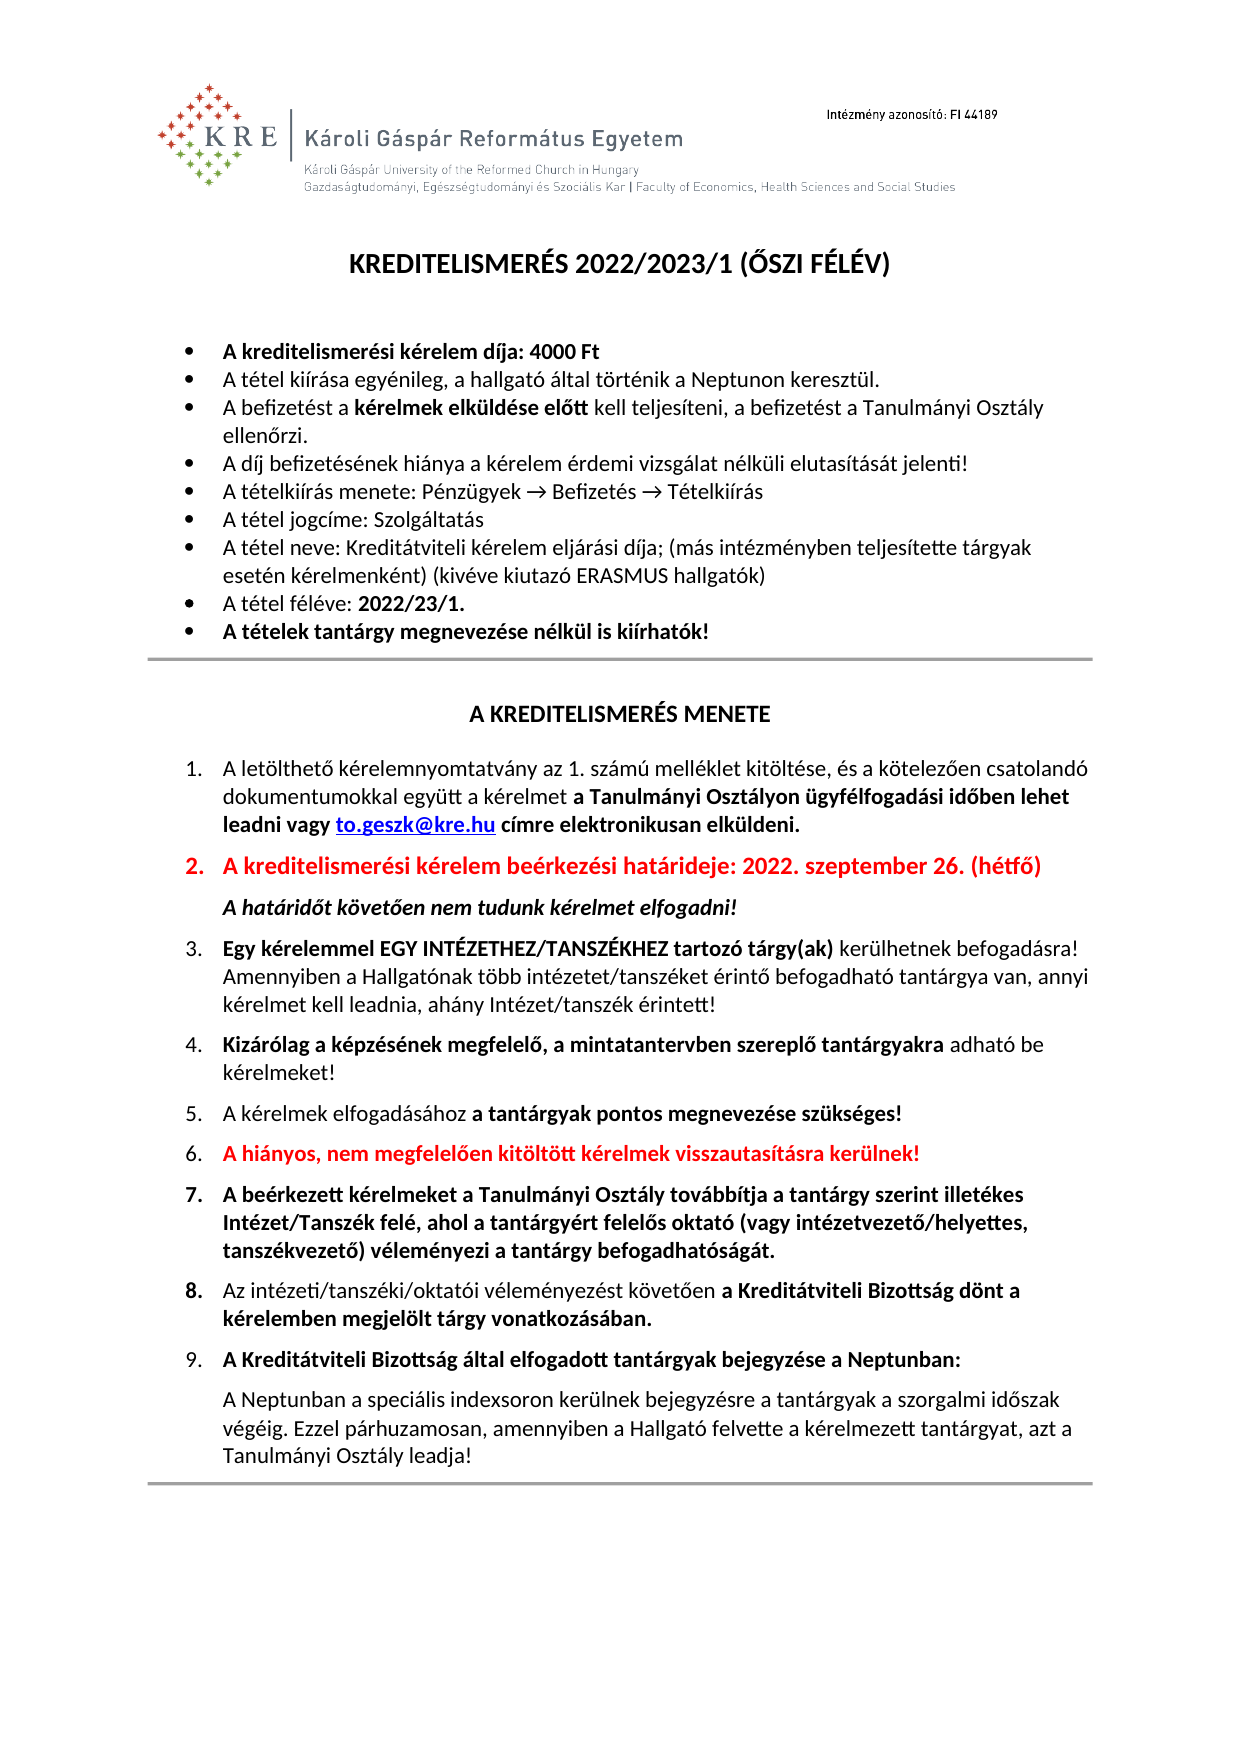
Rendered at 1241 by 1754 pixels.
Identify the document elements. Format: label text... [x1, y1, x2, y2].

text KREDITELISMERÉS 2022/2023/1 (ŐSZI FÉLÉV) [148, 245, 1093, 281]
list Egy kérelemmel EGY INTÉZETHEZ/TANSZÉKHEZ tartozó tárgy(ak) kerülhetnek befogadásra! Amennyiben a Hallgatónak több intézetet/tanszéket érintő befogadható tantárgya van, annyi kérelmet kell leadnia, ahány Intézet/tanszék érintett! [185, 934, 1093, 1018]
list Az intézeti/tanszéki/oktatói véleményezést követően a Kreditátviteli Bizottság dönt a kérelemben megjelölt tárgy vonatkozásában. [185, 1277, 1093, 1333]
list A tétel kiírása egyénileg, a hallgató által történik a Neptunon keresztül. [185, 365, 1093, 393]
list A tétel jogcíme: Szolgáltatás [185, 505, 1093, 533]
list A befizetést a kérelmek elküldése előtt kell teljesíteni, a befizetést a Tanulmányi Osztály ellenőrzi. [185, 393, 1093, 449]
list A kérelmek elfogadásához a tantárgyak pontos megnevezése szükséges! [185, 1099, 1093, 1127]
text A kreditelismerés menete [148, 698, 1093, 729]
list A beérkezett kérelmeket a Tanulmányi Osztály továbbítja a tantárgy szerint illetékes Intézet/Tanszék felé, ahol a tantárgyért felelős oktató (vagy intézetvezető/helyettes, tanszékvezető) véleményezi a tantárgy befogadhatóságát. [185, 1180, 1093, 1264]
list A tételek tantárgy megnevezése nélkül is kiírhatók! [185, 617, 1093, 645]
list Kizárólag a képzésének megfelelő, a mintatantervben szereplő tantárgyakra adható be kérelmeket! [185, 1030, 1093, 1086]
list A tételkiírás menete: Pénzügyek → Befizetés → Tételkiírás [185, 477, 1093, 505]
list A Kreditátviteli Bizottság által elfogadott tantárgyak bejegyzése a Neptunban: [185, 1345, 1093, 1373]
list A díj befizetésének hiánya a kérelem érdemi vizsgálat nélküli elutasítását jelenti! [185, 449, 1093, 477]
list A hiányos, nem megfelelően kitöltött kérelmek visszautasításra kerülnek! [185, 1139, 1093, 1167]
text A határidőt követően nem tudunk kérelmet elfogadni! [223, 893, 1093, 921]
list A kreditelismerési kérelem díja: 4000 Ft [185, 337, 1093, 365]
list A kreditelismerési kérelem beérkezési határideje: 2022. szeptember 26. (hétfő) [185, 850, 1093, 881]
picture [147, 73, 1092, 210]
list A tétel féléve: 2022/23/1. [185, 589, 1093, 617]
list A letölthető kérelemnyomtatvány az 1. számú melléklet kitöltése, és a kötelezően csatolandó dokumentumokkal együtt a kérelmet a Tanulmányi Osztályon ügyfélfogadási időben lehet leadni vagy to.geszk@kre.hu címre elektronikusan elküldeni. [185, 754, 1093, 838]
list A tétel neve: Kreditátviteli kérelem eljárási díja; (más intézményben teljesítette tárgyak esetén kérelmenként) (kivéve kiutazó ERASMUS hallgatók) [185, 533, 1093, 589]
text A Neptunban a speciális indexsoron kerülnek bejegyzésre a tantárgyak a szorgalmi időszak végéig. Ezzel párhuzamosan, amennyiben a Hallgató felvette a kérelmezett tantárgyat, azt a Tanulmányi Osztály leadja! [223, 1386, 1093, 1470]
